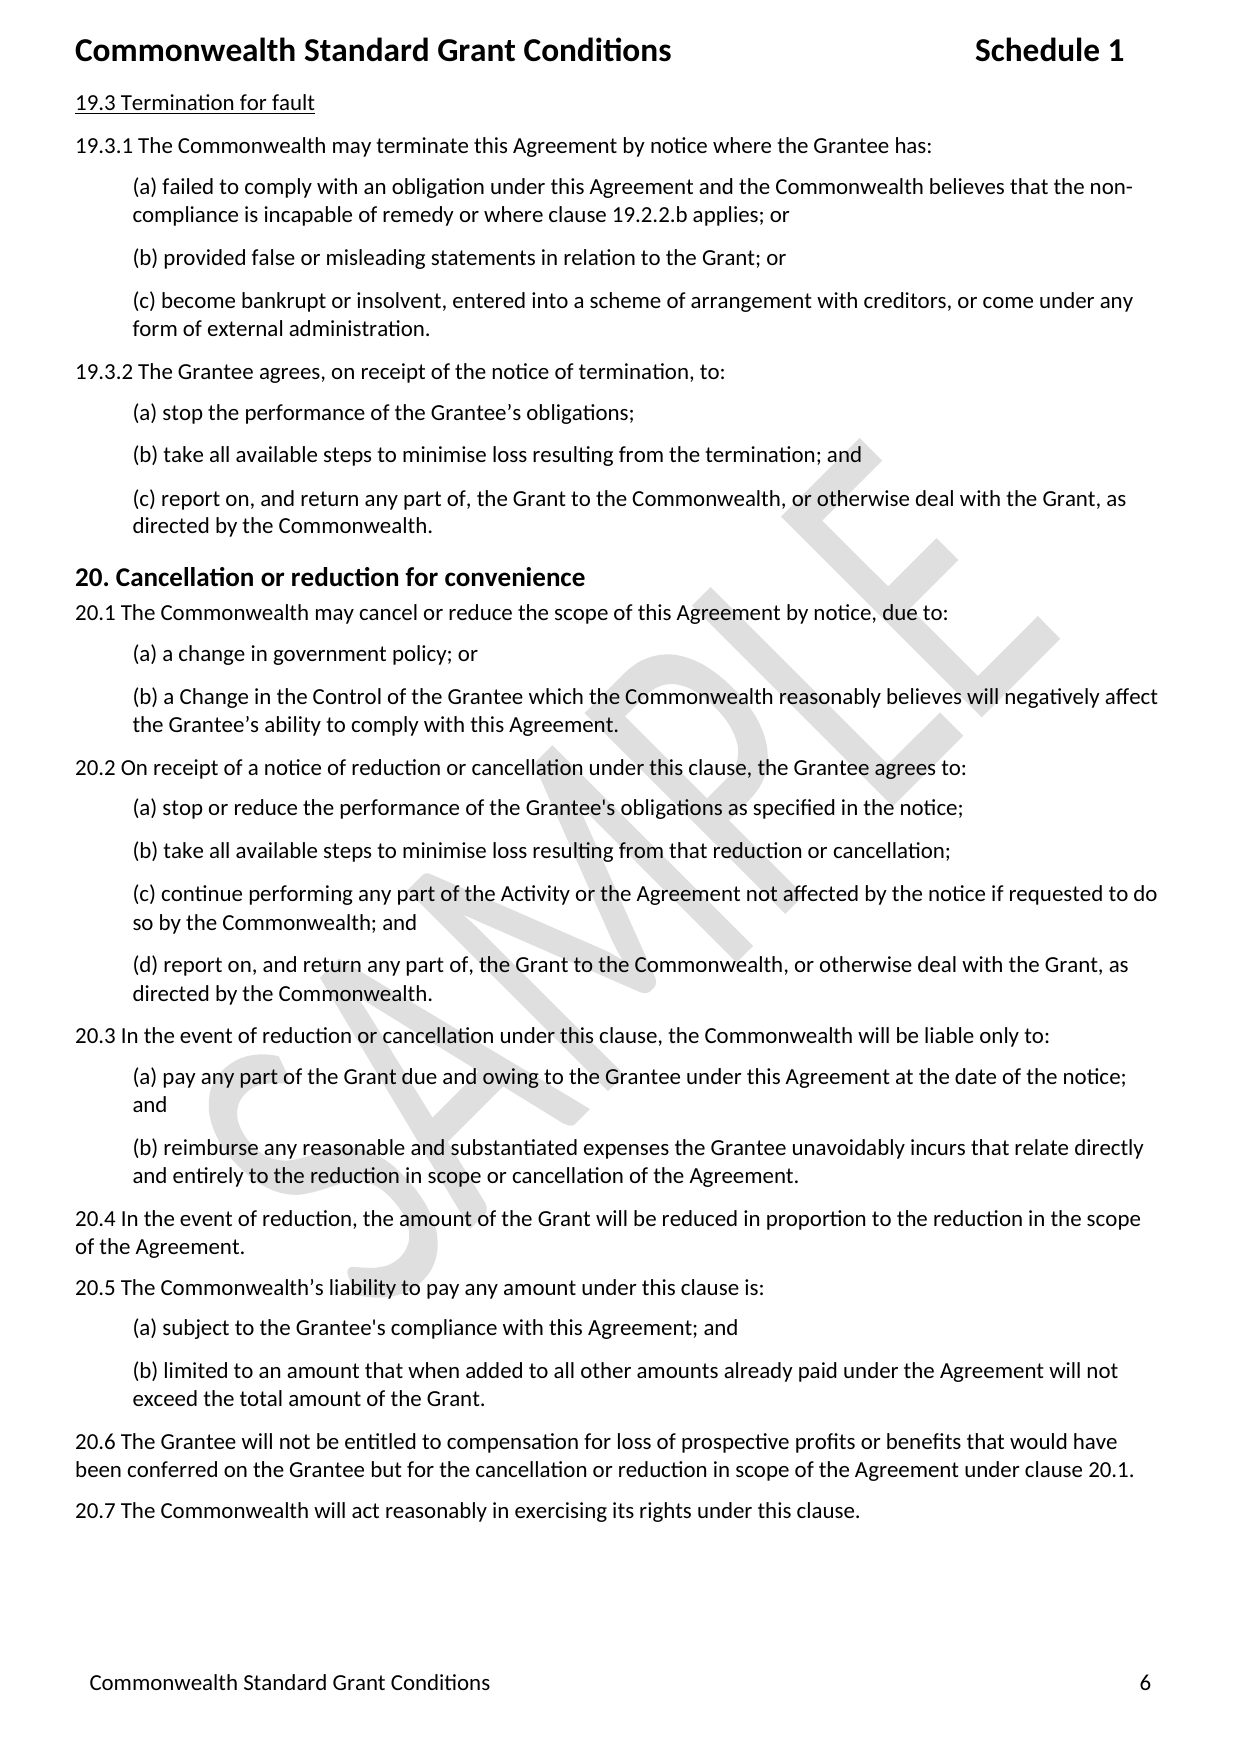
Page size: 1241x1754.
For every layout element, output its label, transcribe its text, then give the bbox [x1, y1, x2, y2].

text 20.3 In the event of reduction or cancellation under this clause, the Commonwealth will be liable only to: [75, 1022, 1165, 1050]
text (a) a change in government policy; or [132, 639, 1165, 667]
text (d) report on, and return any part of, the Grant to the Commonwealth, or otherwise deal with the Grant, as directed by the Commonwealth. [132, 951, 1165, 1007]
text (b) reimburse any reasonable and substantiated expenses the Grantee unavoidably incurs that relate directly and entirely to the reduction in scope or cancellation of the Agreement. [132, 1133, 1165, 1189]
text 19.3.2 The Grantee agrees, on receipt of the notice of termination, to: [75, 357, 1165, 385]
text (b) take all available steps to minimise loss resulting from the termination; and [132, 441, 1165, 469]
text 19.3 Termination for fault [75, 88, 1165, 116]
text 20.5 The Commonwealth’s liability to pay any amount under this clause is: [75, 1273, 1165, 1301]
text (c) become bankrupt or insolvent, entered into a scheme of arrangement with creditors, or come under any form of external administration. [132, 286, 1165, 342]
text 20.4 In the event of reduction, the amount of the Grant will be reduced in proportion to the reduction in the scope of the Agreement. [75, 1204, 1165, 1260]
subtitle 20. Cancellation or reduction for convenience [75, 561, 1165, 593]
text (b) limited to an amount that when added to all other amounts already paid under the Agreement will not exceed the total amount of the Grant. [132, 1356, 1165, 1412]
text 20.7 The Commonwealth will act reasonably in exercising its rights under this clause. [75, 1496, 1165, 1524]
text 20.1 The Commonwealth may cancel or reduce the scope of this Agreement by notice, due to: [75, 598, 1165, 626]
text (a) pay any part of the Grant due and owing to the Grantee under this Agreement at the date of the notice; and [132, 1062, 1165, 1118]
text (b) provided false or misleading statements in relation to the Grant; or [132, 243, 1165, 271]
text (a) stop or reduce the performance of the Grantee's obligations as specified in the notice; [132, 793, 1165, 822]
text (c) report on, and return any part of, the Grant to the Commonwealth, or otherwise deal with the Grant, as directed by the Commonwealth. [132, 484, 1165, 540]
text (b) take all available steps to minimise loss resulting from that reduction or cancellation; [132, 837, 1165, 864]
text (c) continue performing any part of the Activity or the Agreement not affected by the notice if requested to do so by the Commonwealth; and [132, 879, 1165, 936]
text (a) subject to the Grantee's compliance with this Agreement; and [132, 1313, 1165, 1341]
text 20.2 On receipt of a notice of reduction or cancellation under this clause, the Grantee agrees to: [75, 753, 1165, 781]
text 20.6 The Grantee will not be entitled to compensation for loss of prospective profits or benefits that would have been conferred on the Grantee but for the cancellation or reduction in scope of the Agreement under clause 20.1. [75, 1427, 1165, 1483]
text 19.3.1 The Commonwealth may terminate this Agreement by notice where the Grantee has: [75, 131, 1165, 159]
text (a) stop the performance of the Grantee’s obligations; [132, 398, 1165, 426]
text (b) a Change in the Control of the Grantee which the Commonwealth reasonably believes will negatively affect the Grantee’s ability to comply with this Agreement. [132, 682, 1165, 738]
text (a) failed to comply with an obligation under this Agreement and the Commonwealth believes that the non-compliance is incapable of remedy or where clause 19.2.2.b applies; or [132, 172, 1165, 228]
